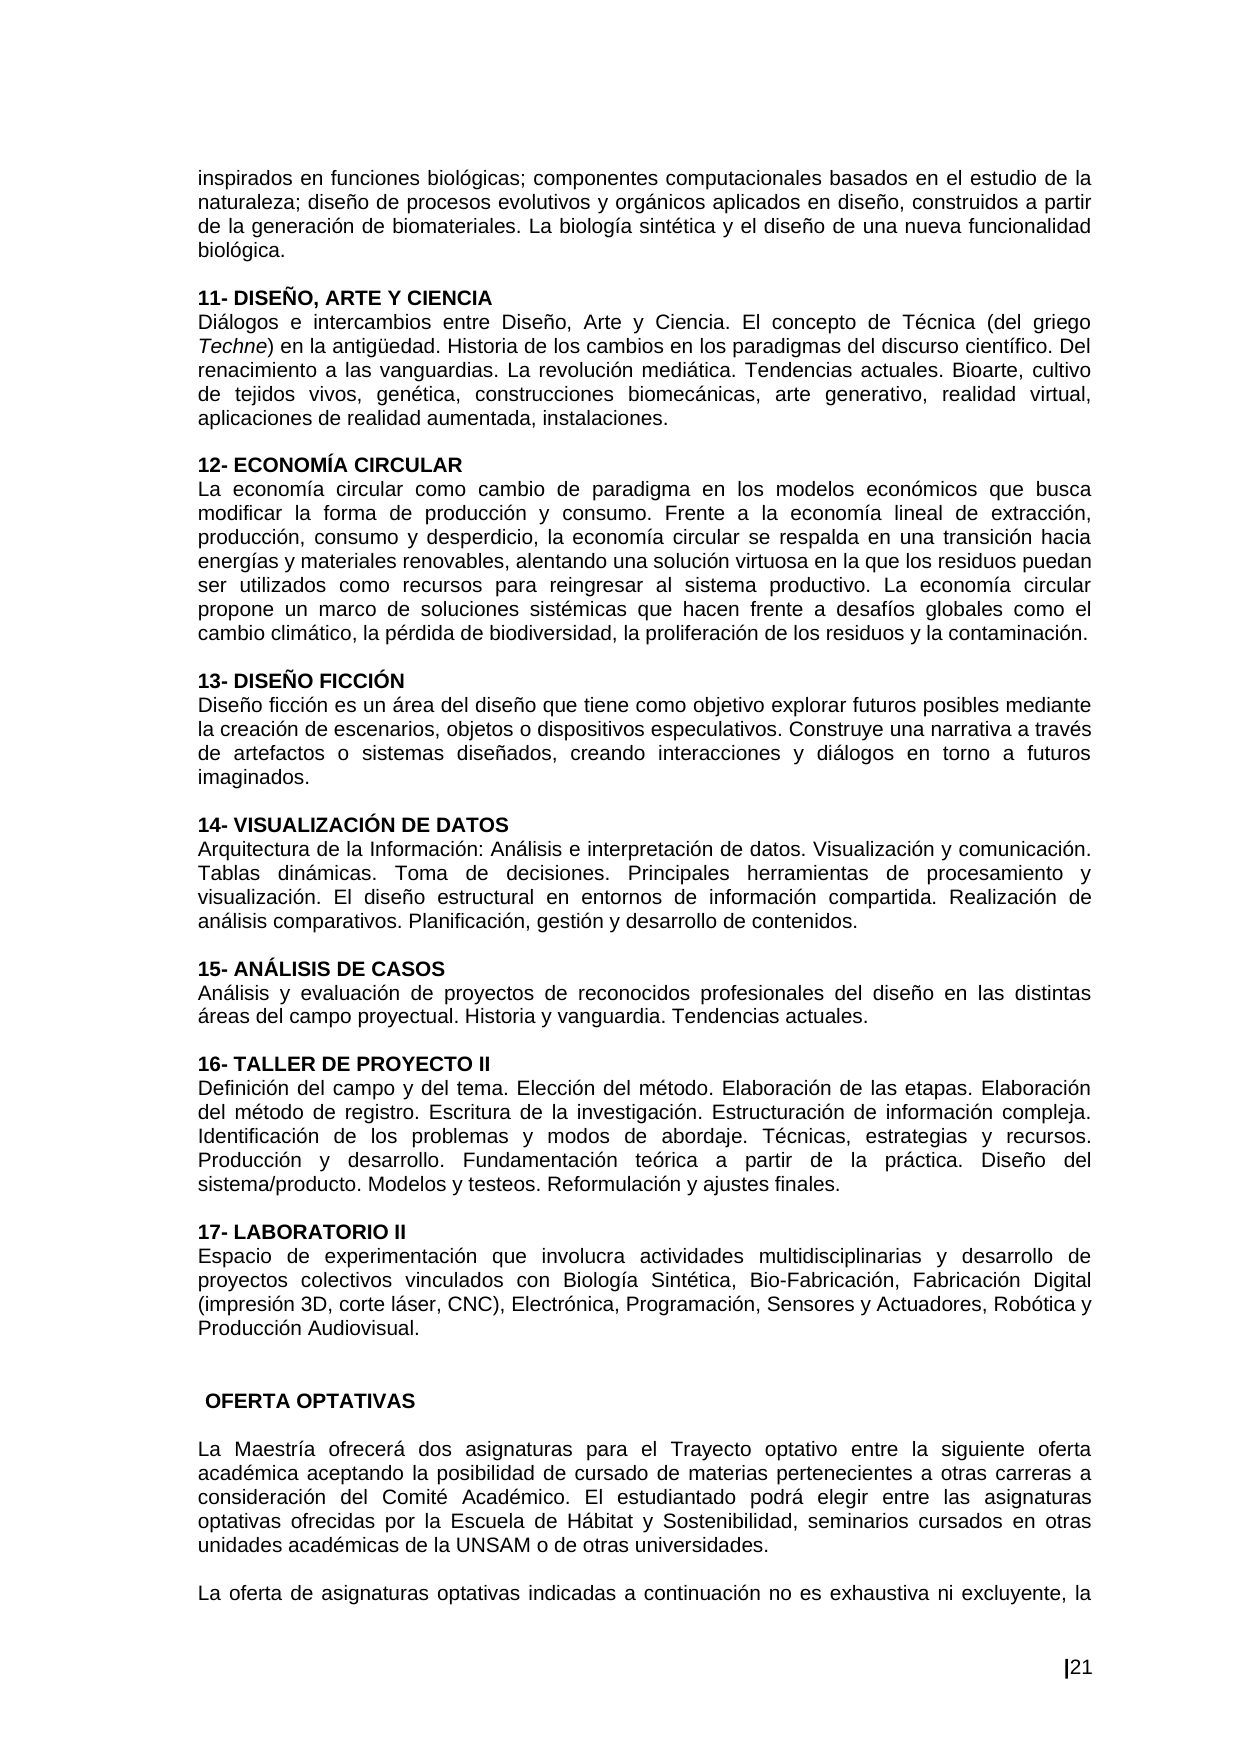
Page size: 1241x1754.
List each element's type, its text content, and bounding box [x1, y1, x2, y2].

text Arquitectura de la Información: Análisis e interpretación de datos. Visualización y comunicación. Tablas dinámicas. Toma de decisiones. Principales herramientas de procesamiento y visualización. El diseño estructural en entornos de información compartida. Realización de análisis comparativos. Planificación, gestión y desarrollo de contenidos. [198, 837, 1093, 932]
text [198, 166, 1093, 262]
text 12- ECONOMÍA CIRCULAR [198, 453, 1093, 477]
text 15- ANÁLISIS DE CASOS [198, 956, 1093, 980]
text Diseño ficción es un área del diseño que tiene como objetivo explorar futuros posibles mediante la creación de escenarios, objetos o dispositivos especulativos. Construye una narrativa a través de artefactos o sistemas diseñados, creando interacciones y diálogos en torno a futuros imaginados. [198, 693, 1093, 789]
text Análisis y evaluación de proyectos de reconocidos profesionales del diseño en las distintas áreas del campo proyectual. Historia y vanguardia. Tendencias actuales. [198, 980, 1093, 1028]
text OFERTA OPTATIVAS [148, 1389, 1093, 1413]
text Espacio de experimentación que involucra actividades multidisciplinarias y desarrollo de proyectos colectivos vinculados con Biología Sintética, Bio-Fabricación, Fabricación Digital (impresión 3D, corte láser, CNC), Electrónica, Programación, Sensores y Actuadores, Robótica y Producción Audiovisual. [198, 1244, 1093, 1340]
text 13- DISEÑO FICCIÓN [198, 669, 1093, 693]
text 14- VISUALIZACIÓN DE DATOS [198, 813, 1093, 837]
text 17- LABORATORIO II [198, 1220, 1093, 1244]
text Definición del campo y del tema. Elección del método. Elaboración de las etapas. Elaboración del método de registro. Escritura de la investigación. Estructuración de información compleja. Identificación de los problemas y modos de abordaje. Técnicas, estrategias y recursos. Producción y desarrollo. Fundamentación teórica a partir de la práctica. Diseño del sistema/producto. Modelos y testeos. Reformulación y ajustes finales. [198, 1076, 1093, 1196]
text La Maestría ofrecerá dos asignaturas para el Trayecto optativo entre la siguiente oferta académica aceptando la posibilidad de cursado de materias pertenecientes a otras carreras a consideración del Comité Académico. El estudiantado podrá elegir entre las asignaturas optativas ofrecidas por la Escuela de Hábitat y Sostenibilidad, seminarios cursados en otras unidades académicas de la UNSAM o de otras universidades. [198, 1437, 1093, 1556]
text Diálogos e intercambios entre Diseño, Arte y Ciencia. El concepto de Técnica (del griego Techne) en la antigüedad. Historia de los cambios en los paradigmas del discurso científico. Del renacimiento a las vanguardias. La revolución mediática. Tendencias actuales. Bioarte, cultivo de tejidos vivos, genética, construcciones biomecánicas, arte generativo, realidad virtual, aplicaciones de realidad aumentada, instalaciones. [198, 309, 1093, 429]
text 11- DISEÑO, ARTE Y CIENCIA [198, 286, 1093, 309]
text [198, 1580, 1093, 1604]
text 16- TALLER DE PROYECTO II [198, 1052, 1093, 1076]
text La economía circular como cambio de paradigma en los modelos económicos que busca modificar la forma de producción y consumo. Frente a la economía lineal de extracción, producción, consumo y desperdicio, la economía circular se respalda en una transición hacia energías y materiales renovables, alentando una solución virtuosa en la que los residuos puedan ser utilizados como recursos para reingresar al sistema productivo. La economía circular propone un marco de soluciones sistémicas que hacen frente a desafíos globales como el cambio climático, la pérdida de biodiversidad, la proliferación de los residuos y la contaminación. [198, 477, 1093, 645]
